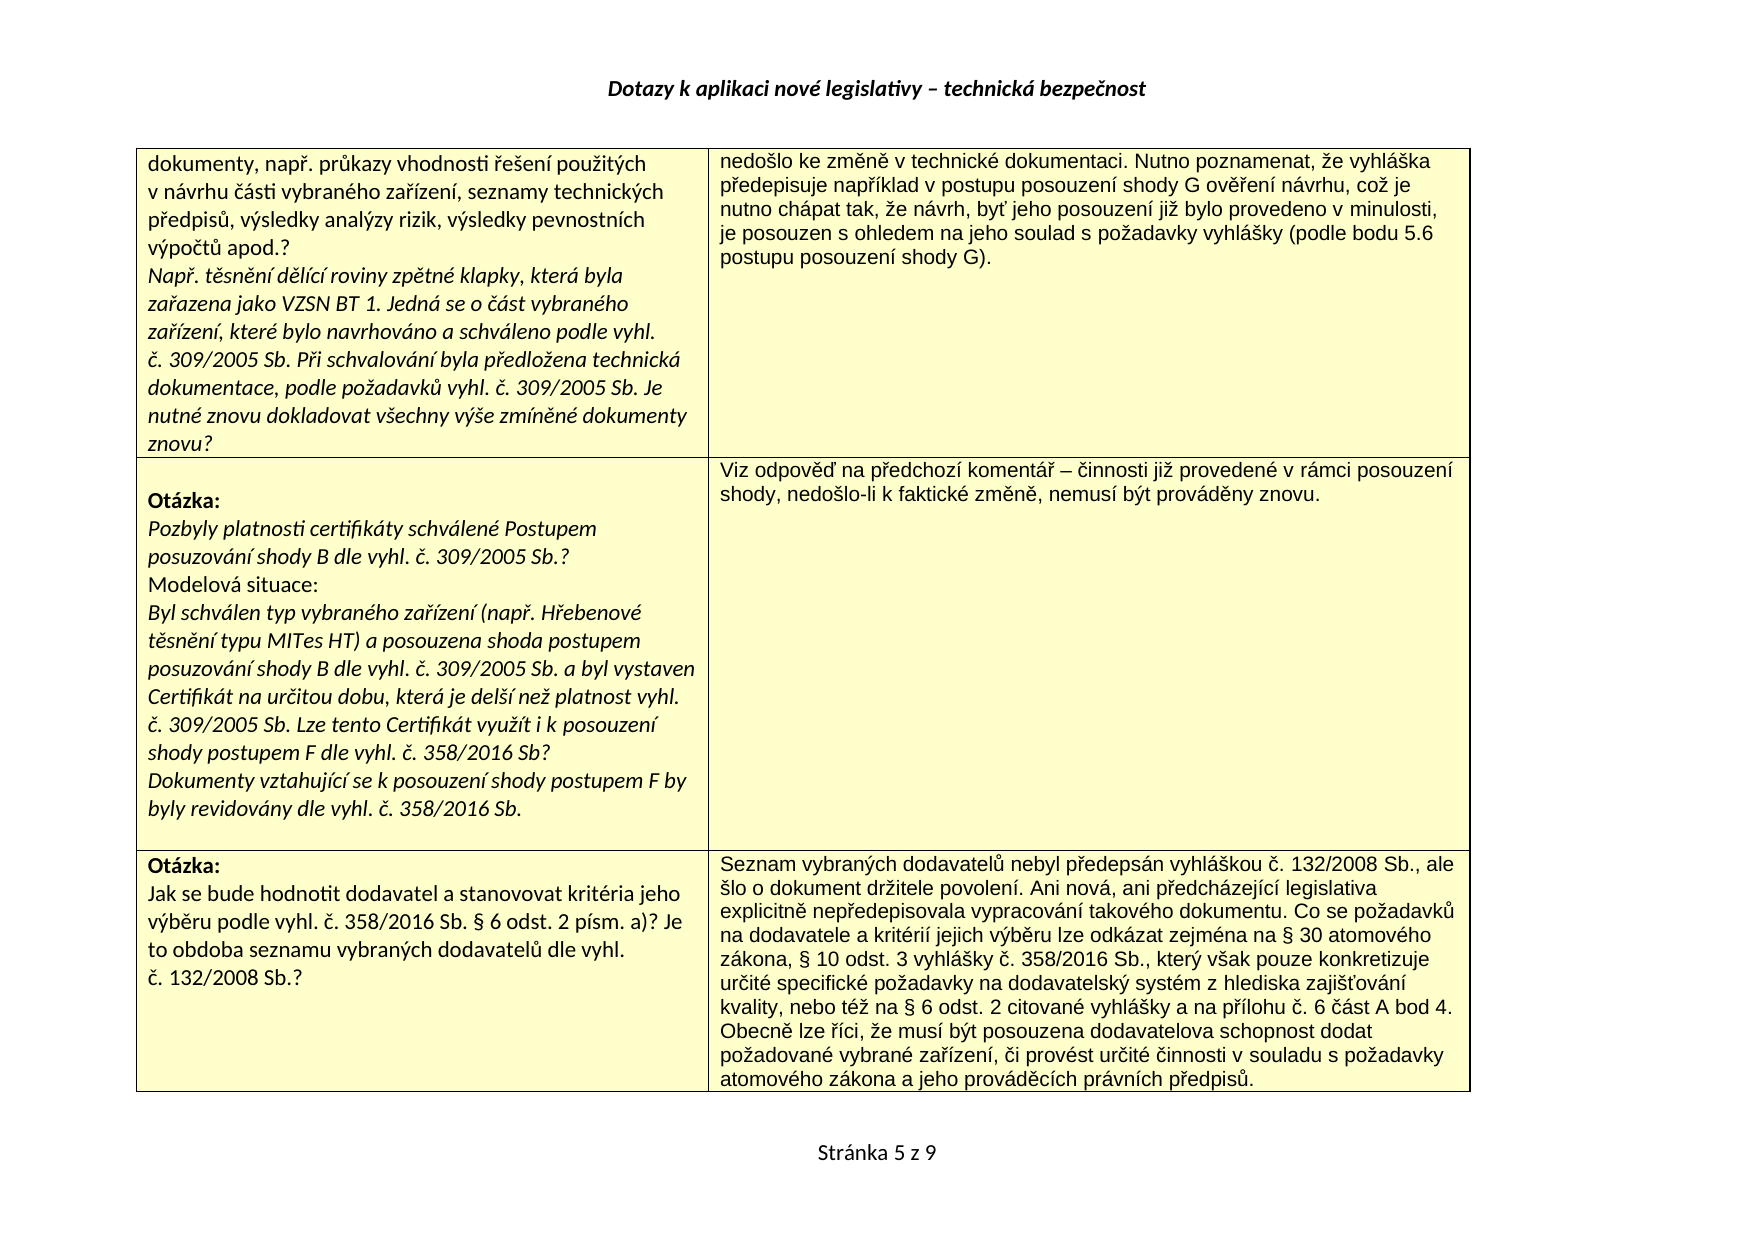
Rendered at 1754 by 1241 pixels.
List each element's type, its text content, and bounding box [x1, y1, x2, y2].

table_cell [709, 149, 1469, 457]
table_cell Viz odpověď na předchozí komentář – činnosti již provedené v rámci posouzení shody, nedošlo-li k faktické změně, nemusí být prováděny znovu. [709, 458, 1469, 850]
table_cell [137, 149, 708, 457]
table_cell Seznam vybraných dodavatelů nebyl předepsán vyhláškou č. 132/2008 Sb., ale šlo o dokument držitele povolení. Ani nová, ani předcházející legislativa explicitně nepředepisovala vypracování takového dokumentu. Co se požadavků na dodavatele a kritérií jejich výběru lze odkázat zejména na § 30 atomového zákona, § 10 odst. 3 vyhlášky č. 358/2016 Sb., který však pouze konkretizuje určité specifické požadavky na dodavatelský systém z hlediska zajišťování kvality, nebo též na § 6 odst. 2 citované vyhlášky a na přílohu č. 6 část A bod 4. Obecně lze říci, že musí být posouzena dodavatelova schopnost dodat požadované vybrané zařízení, či provést určité činnosti v souladu s požadavky atomového zákona a jeho prováděcích právních předpisů. [709, 851, 1469, 1091]
table_cell Otázka: Pozbyly platnosti certifikáty schválené Postupem posuzování shody B dle vyhl. č. 309/2005 Sb.? Modelová situace: Byl schválen typ vybraného zařízení (např. Hřebenové těsnění typu MITes HT) a posouzena shoda postupem posuzování shody B dle vyhl. č. 309/2005 Sb. a byl vystaven Certifikát na určitou dobu, která je delší než platnost vyhl. č. 309/2005 Sb. Lze tento Certifikát využít i k posouzení shody postupem F dle vyhl. č. 358/2016 Sb? Dokumenty vztahující se k posouzení shody postupem F by byly revidovány dle vyhl. č. 358/2016 Sb. [137, 458, 708, 850]
table_cell Otázka: Jak se bude hodnotit dodavatel a stanovovat kritéria jeho výběru podle vyhl. č. 358/2016 Sb. § 6 odst. 2 písm. a)? Je to obdoba seznamu vybraných dodavatelů dle vyhl. č. 132/2008 Sb.? [137, 851, 708, 1091]
